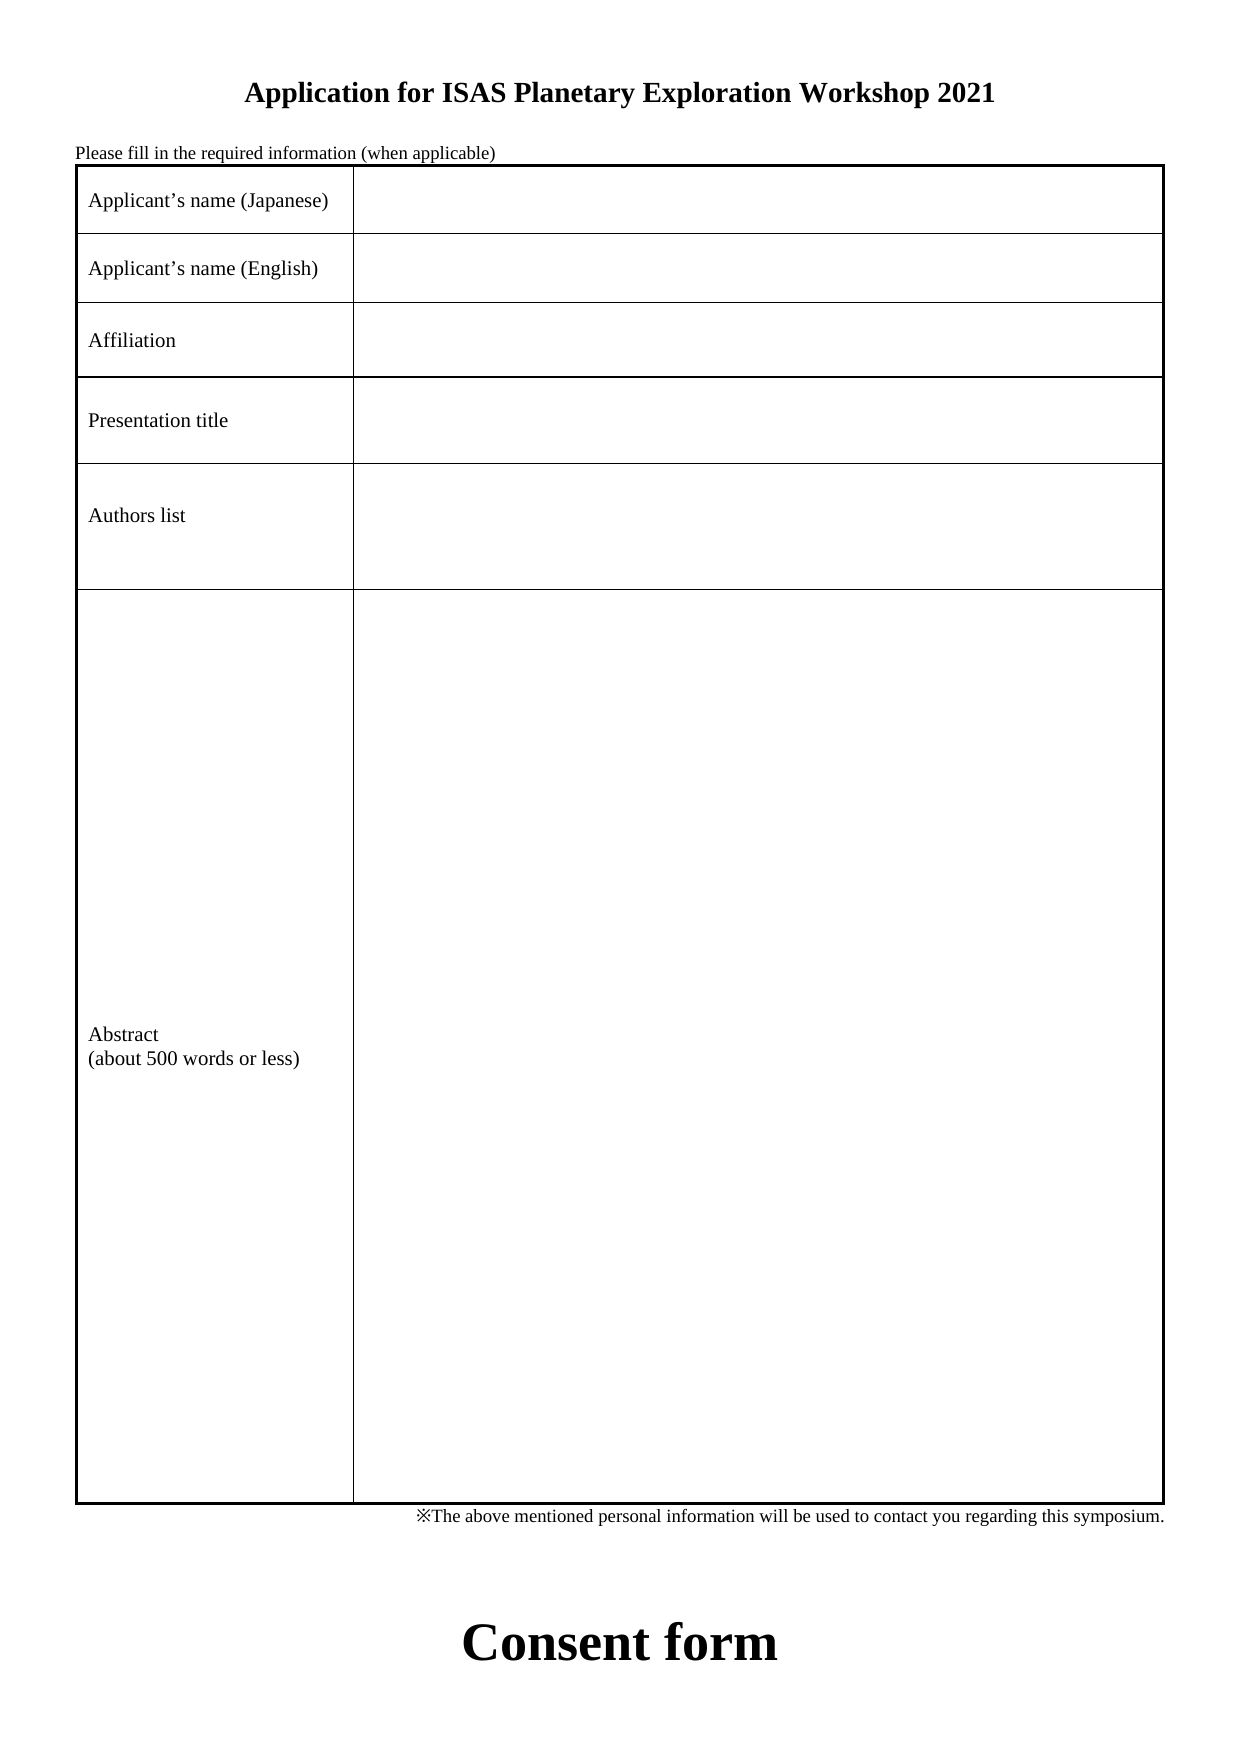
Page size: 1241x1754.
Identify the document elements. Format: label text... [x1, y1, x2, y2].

table_cell [354, 234, 1162, 302]
text Consent form [75, 1610, 1165, 1672]
text Please fill in the required information (when applicable) [75, 142, 1165, 164]
table_cell Presentation title [78, 378, 353, 463]
table_cell [354, 464, 1162, 589]
text Application for ISAS Planetary Exploration Workshop 2021 [75, 75, 1165, 108]
text ※The above mentioned personal information will be used to contact you regarding this symposium. [75, 1505, 1165, 1526]
table_cell [354, 303, 1162, 376]
table_cell Abstract (about 500 words or less) [78, 590, 353, 1502]
table_header Applicant’s name (Japanese) [78, 167, 353, 233]
table_cell Affiliation [78, 303, 353, 376]
table_cell Applicant’s name (English) [78, 234, 353, 302]
table_header [354, 167, 1162, 233]
table_cell [354, 378, 1162, 463]
table_cell [354, 590, 1162, 1502]
table_cell Authors list [78, 464, 353, 589]
